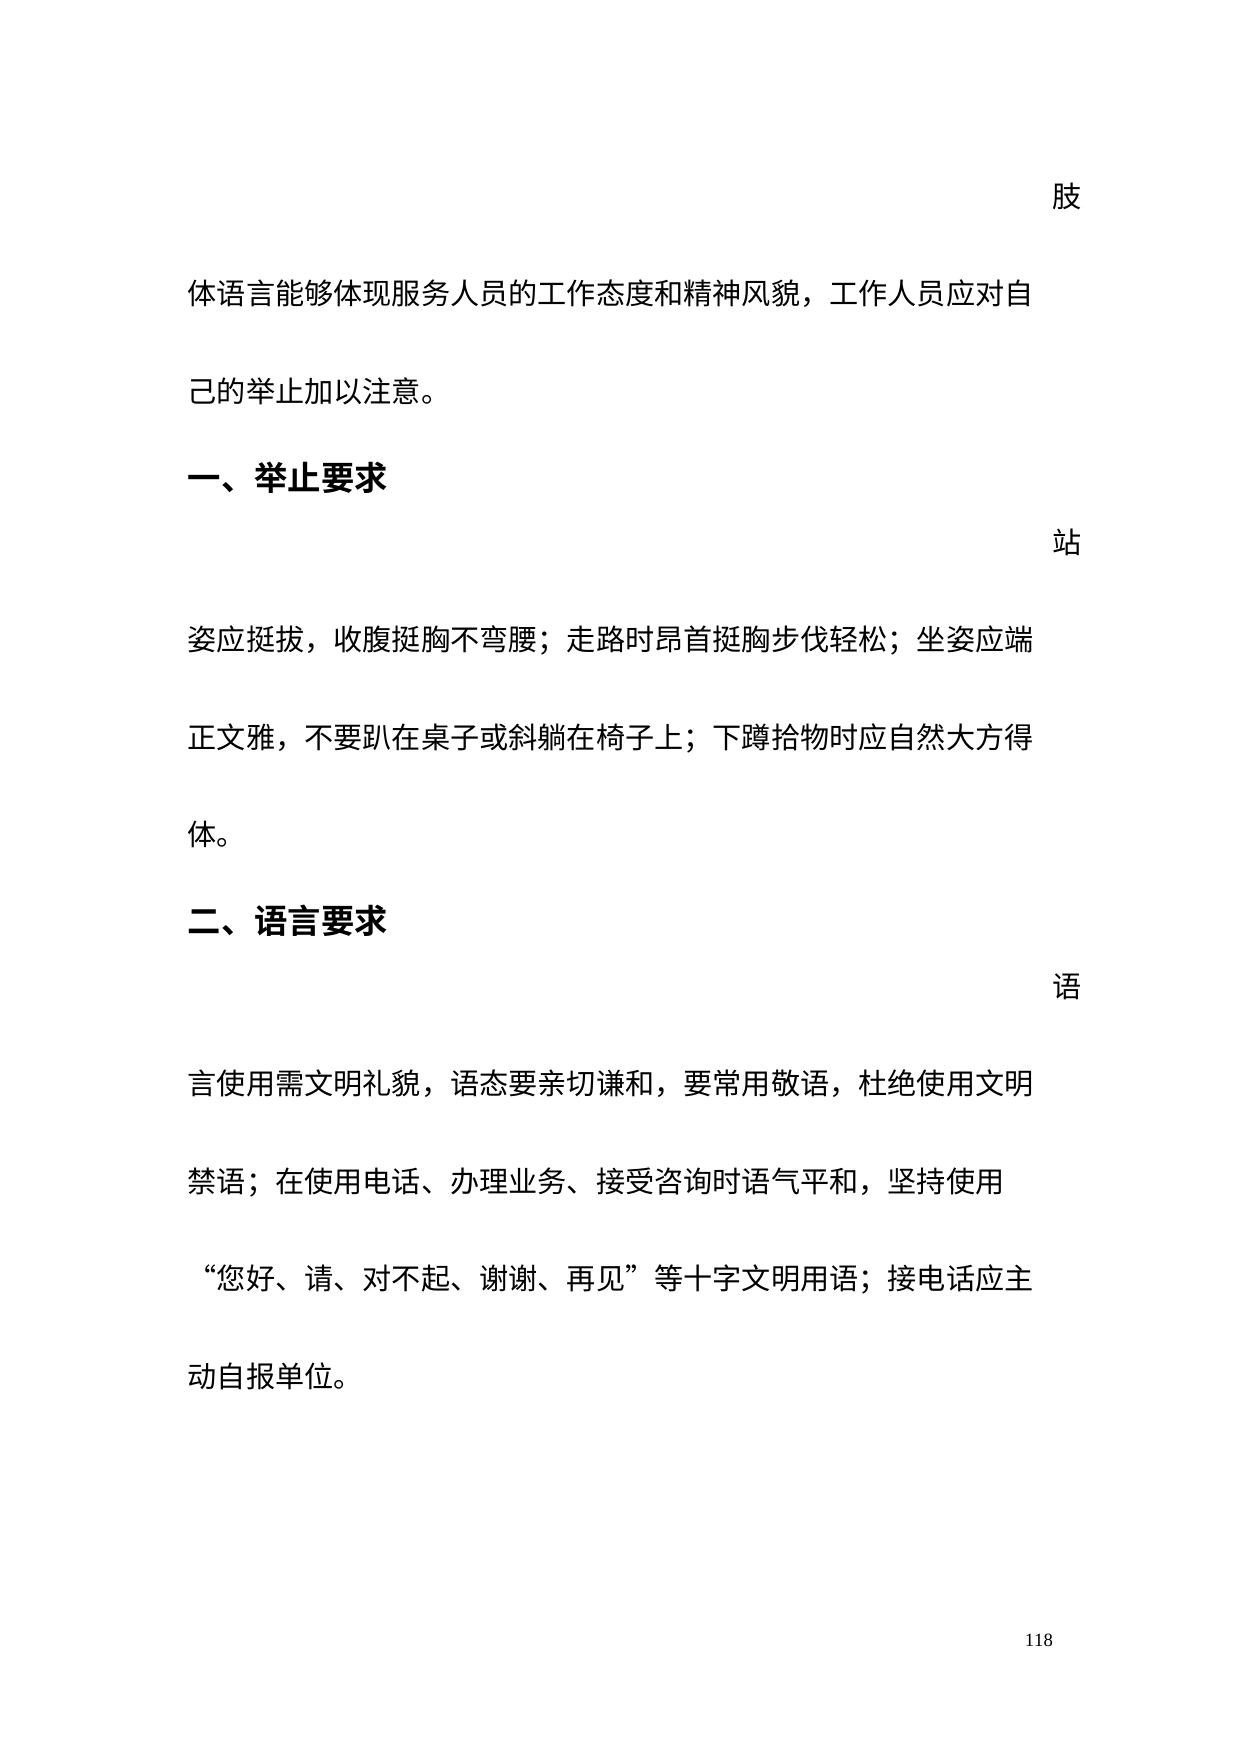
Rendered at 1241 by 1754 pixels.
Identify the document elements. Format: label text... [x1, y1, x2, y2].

text 站姿应挺拔，收腹挺胸不弯腰；走路时昂首挺胸步伐轻松；坐姿应端正文雅，不要趴在桌子或斜躺在椅子上；下蹲拾物时应自然大方得体。 [187, 508, 1053, 866]
text 语言使用需文明礼貌，语态要亲切谦和，要常用敬语，杜绝使用文明禁语；在使用电话、办理业务、接受咨询时语气平和，坚持使用“您好、请、对不起、谢谢、再见”等十字文明用语；接电话应主动自报单位。 [187, 952, 1053, 1407]
subtitle 二、语言要求 [187, 887, 1053, 952]
subtitle 一、举止要求 [187, 443, 1053, 508]
text 肢体语言能够体现服务人员的工作态度和精神风貌，工作人员应对自己的举止加以注意。 [187, 162, 1053, 422]
